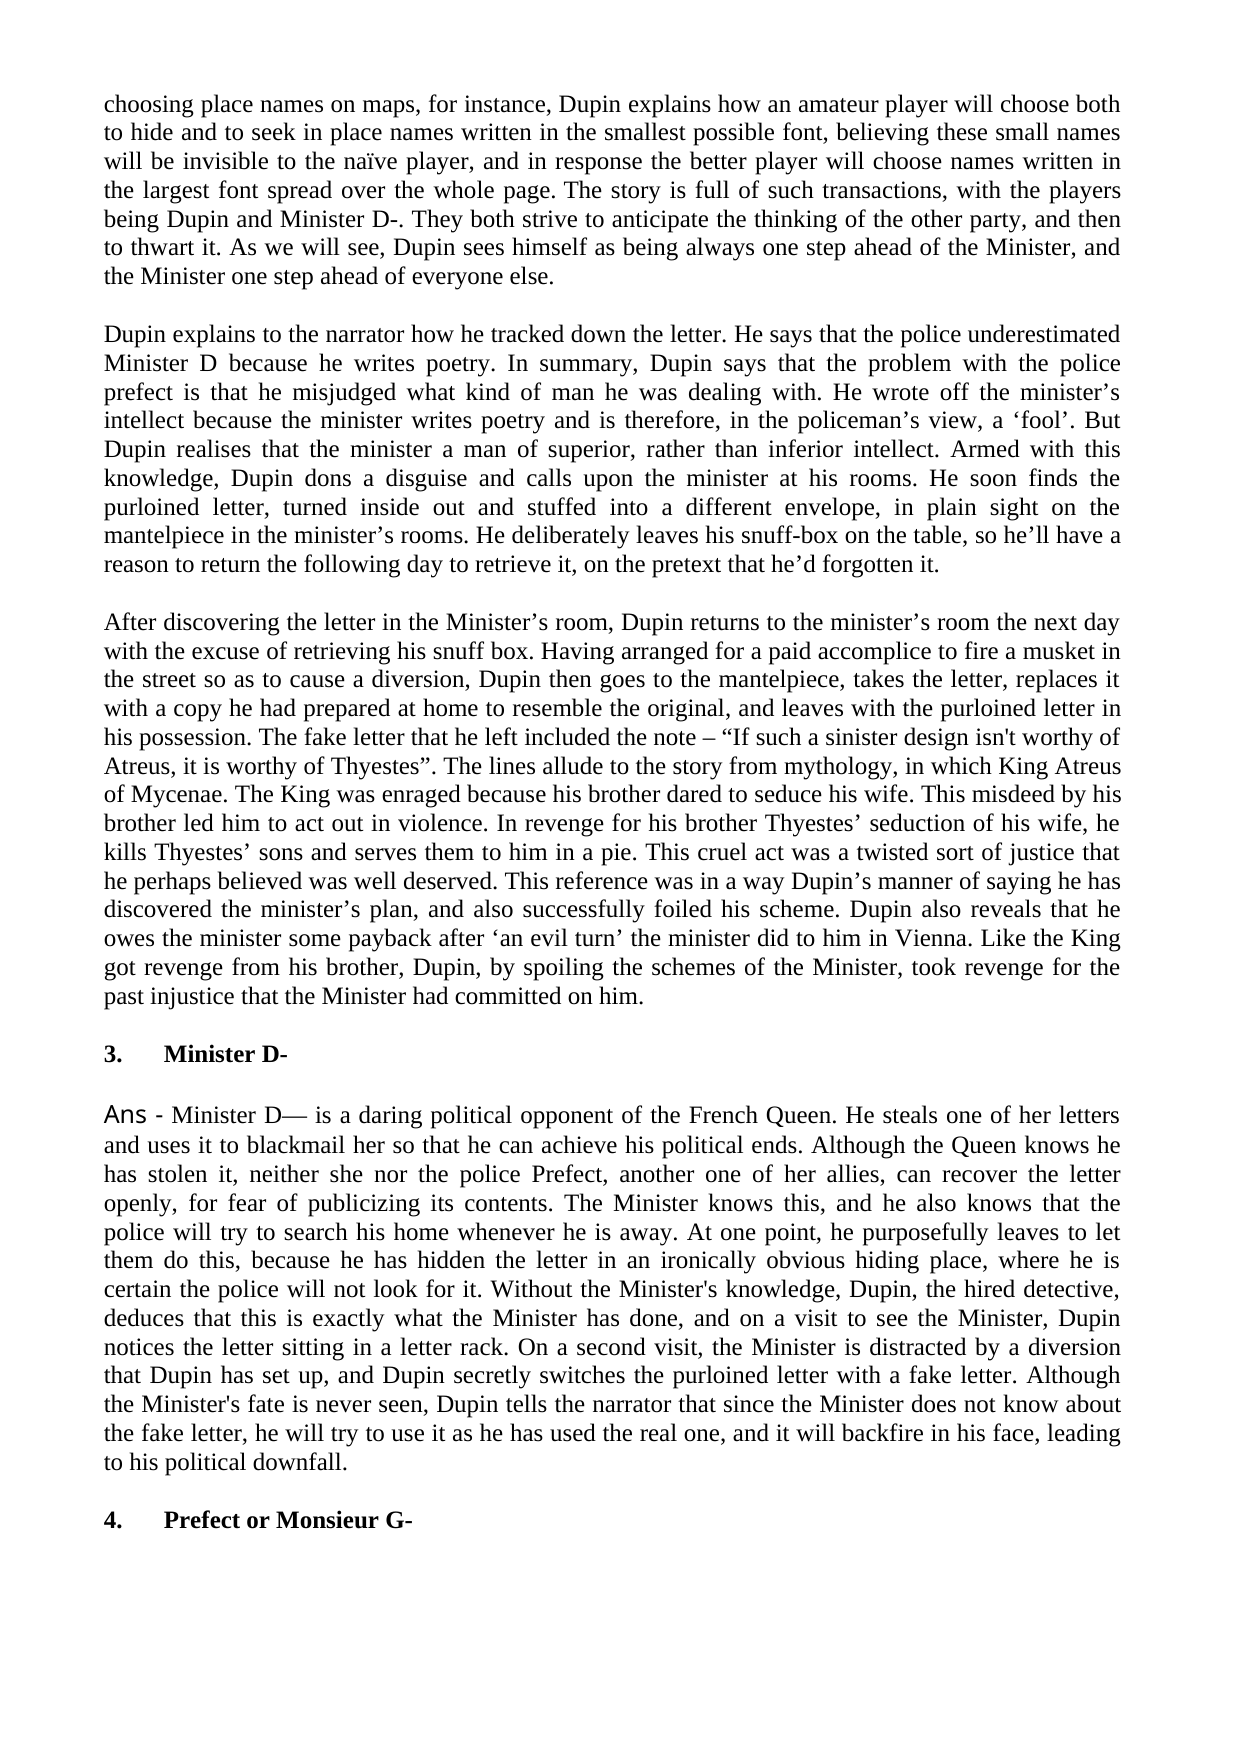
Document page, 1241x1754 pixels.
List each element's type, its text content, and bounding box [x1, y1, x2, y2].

text After discovering the letter in the Minister’s room, Dupin returns to the minister’s room the next day with the excuse of retrieving his snuff box. Having arranged for a paid accomplice to fire a musket in the street so as to cause a diversion, Dupin then goes to the mantelpiece, takes the letter, replaces it with a copy he had prepared at home to resemble the original, and leaves with the purloined letter in his possession. The fake letter that he left included the note – “If such a sinister design isn't worthy of Atreus, it is worthy of Thyestes”. The lines allude to the story from mythology, in which King Atreus of Mycenae. The King was enraged because his brother dared to seduce his wife. This misdeed by his brother led him to act out in violence. In revenge for his brother Thyestes’ seduction of his wife, he kills Thyestes’ sons and serves them to him in a pie. This cruel act was a twisted sort of justice that he perhaps believed was well deserved. This reference was in a way Dupin’s manner of saying he has discovered the minister’s plan, and also successfully foiled his scheme. Dupin also reveals that he owes the minister some payback after ‘an evil turn’ the minister did to him in Vienna. Like the King got revenge from his brother, Dupin, by spoiling the schemes of the Minister, took revenge for the past injustice that the Minister had committed on him. [103, 607, 1122, 1009]
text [103, 89, 1122, 290]
list Prefect or Monsieur G- [103, 1505, 1122, 1533]
list Minister D- [103, 1039, 1122, 1067]
text Dupin explains to the narrator how he tracked down the letter. He says that the police underestimated Minister D because he writes poetry. In summary, Dupin says that the problem with the police prefect is that he misjudged what kind of man he was dealing with. He wrote off the minister’s intellect because the minister writes poetry and is therefore, in the policeman’s view, a ‘fool’. But Dupin realises that the minister a man of superior, rather than inferior intellect. Armed with this knowledge, Dupin dons a disguise and calls upon the minister at his rooms. He soon finds the purloined letter, turned inside out and stuffed into a different envelope, in plain sight on the mantelpiece in the minister’s rooms. He deliberately leaves his snuff-box on the table, so he’ll have a reason to return the following day to retrieve it, on the pretext that he’d forgotten it. [103, 319, 1122, 578]
text Ans - Minister D— is a daring political opponent of the French Queen. He steals one of her letters and uses it to blackmail her so that he can achieve his political ends. Although the Queen knows he has stolen it, neither she nor the police Prefect, another one of her allies, can recover the letter openly, for fear of publicizing its contents. The Minister knows this, and he also knows that the police will try to search his home whenever he is away. At one point, he purposefully leaves to let them do this, because he has hidden the letter in an ironically obvious hiding place, where he is certain the police will not look for it. Without the Minister's knowledge, Dupin, the hired detective, deduces that this is exactly what the Minister has done, and on a visit to see the Minister, Dupin notices the letter sitting in a letter rack. On a second visit, the Minister is distracted by a diversion that Dupin has set up, and Dupin secretly switches the purloined letter with a fake letter. Although the Minister's fate is never seen, Dupin tells the narrator that since the Minister does not know about the fake letter, he will try to use it as he has used the real one, and it will backfire in his face, leading to his political downfall. [103, 1097, 1122, 1476]
